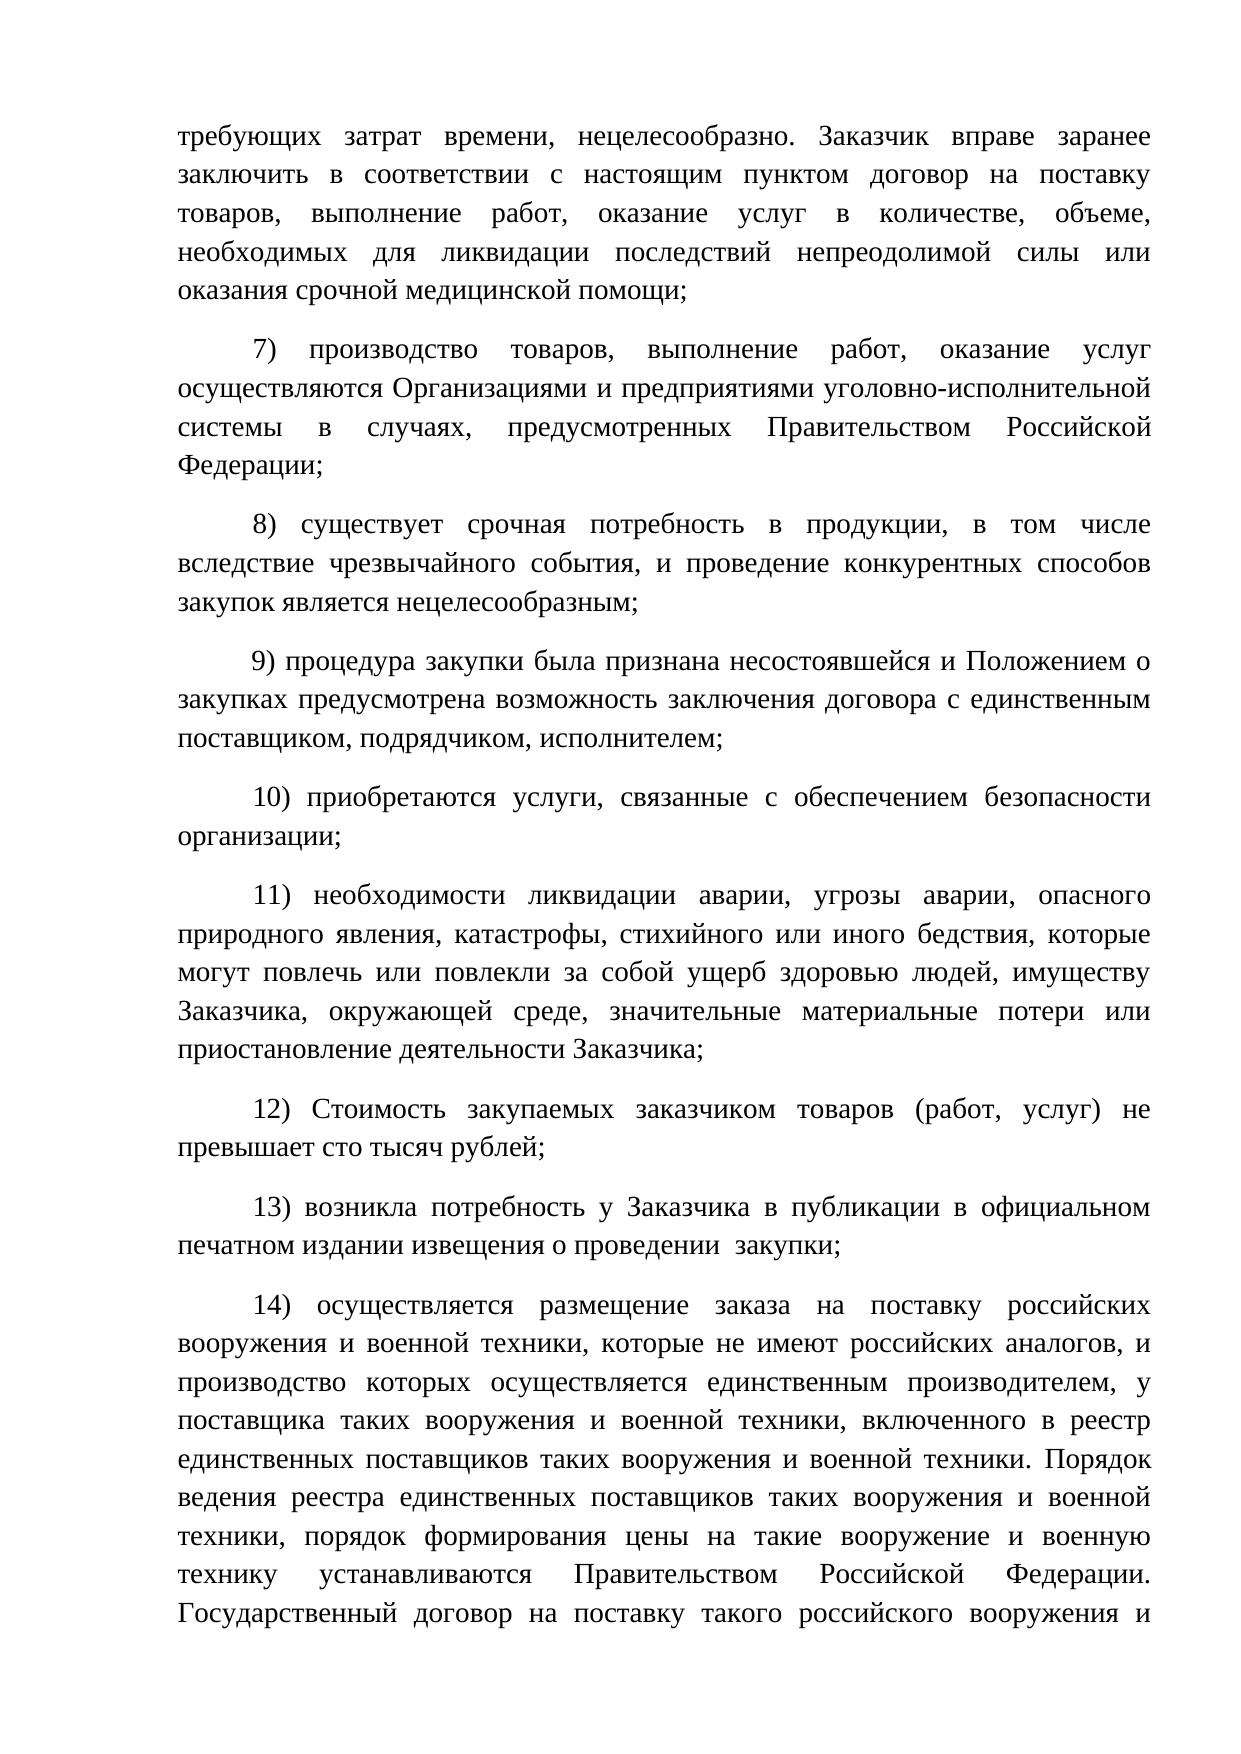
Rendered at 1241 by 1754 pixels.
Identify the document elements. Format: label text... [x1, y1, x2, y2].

text 13) возникла потребность у Заказчика в публикации в официальном печатном издании извещения о проведении закупки; [177, 1189, 1152, 1261]
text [177, 118, 1152, 306]
text 7) производство товаров, выполнение работ, оказание услуг осуществляются Организациями и предприятиями уголовно-исполнительной системы в случаях, предусмотренных Правительством Российской Федерации; [177, 332, 1152, 481]
text 8) существует срочная потребность в продукции, в том числе вследствие чрезвычайного события, и проведение конкурентных способов закупок является нецелесообразным; [177, 507, 1152, 617]
text 9) процедура закупки была признана несостоявшейся и Положением о закупках предусмотрена возможность заключения договора с единственным поставщиком, подрядчиком, исполнителем; [177, 643, 1152, 754]
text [177, 1287, 1152, 1629]
text 11) необходимости ликвидации аварии, угрозы аварии, опасного природного явления, катастрофы, стихийного или иного бедствия, которые могут повлечь или повлекли за собой ущерб здоровью людей, имуществу Заказчика, окружающей среде, значительные материальные потери или приостановление деятельности Заказчика; [177, 877, 1152, 1065]
text 12) Стоимость закупаемых заказчиком товаров (работ, услуг) не превышает сто тысяч рублей; [177, 1091, 1152, 1163]
text 10) приобретаются услуги, связанные с обеспечением безопасности организации; [177, 779, 1152, 852]
